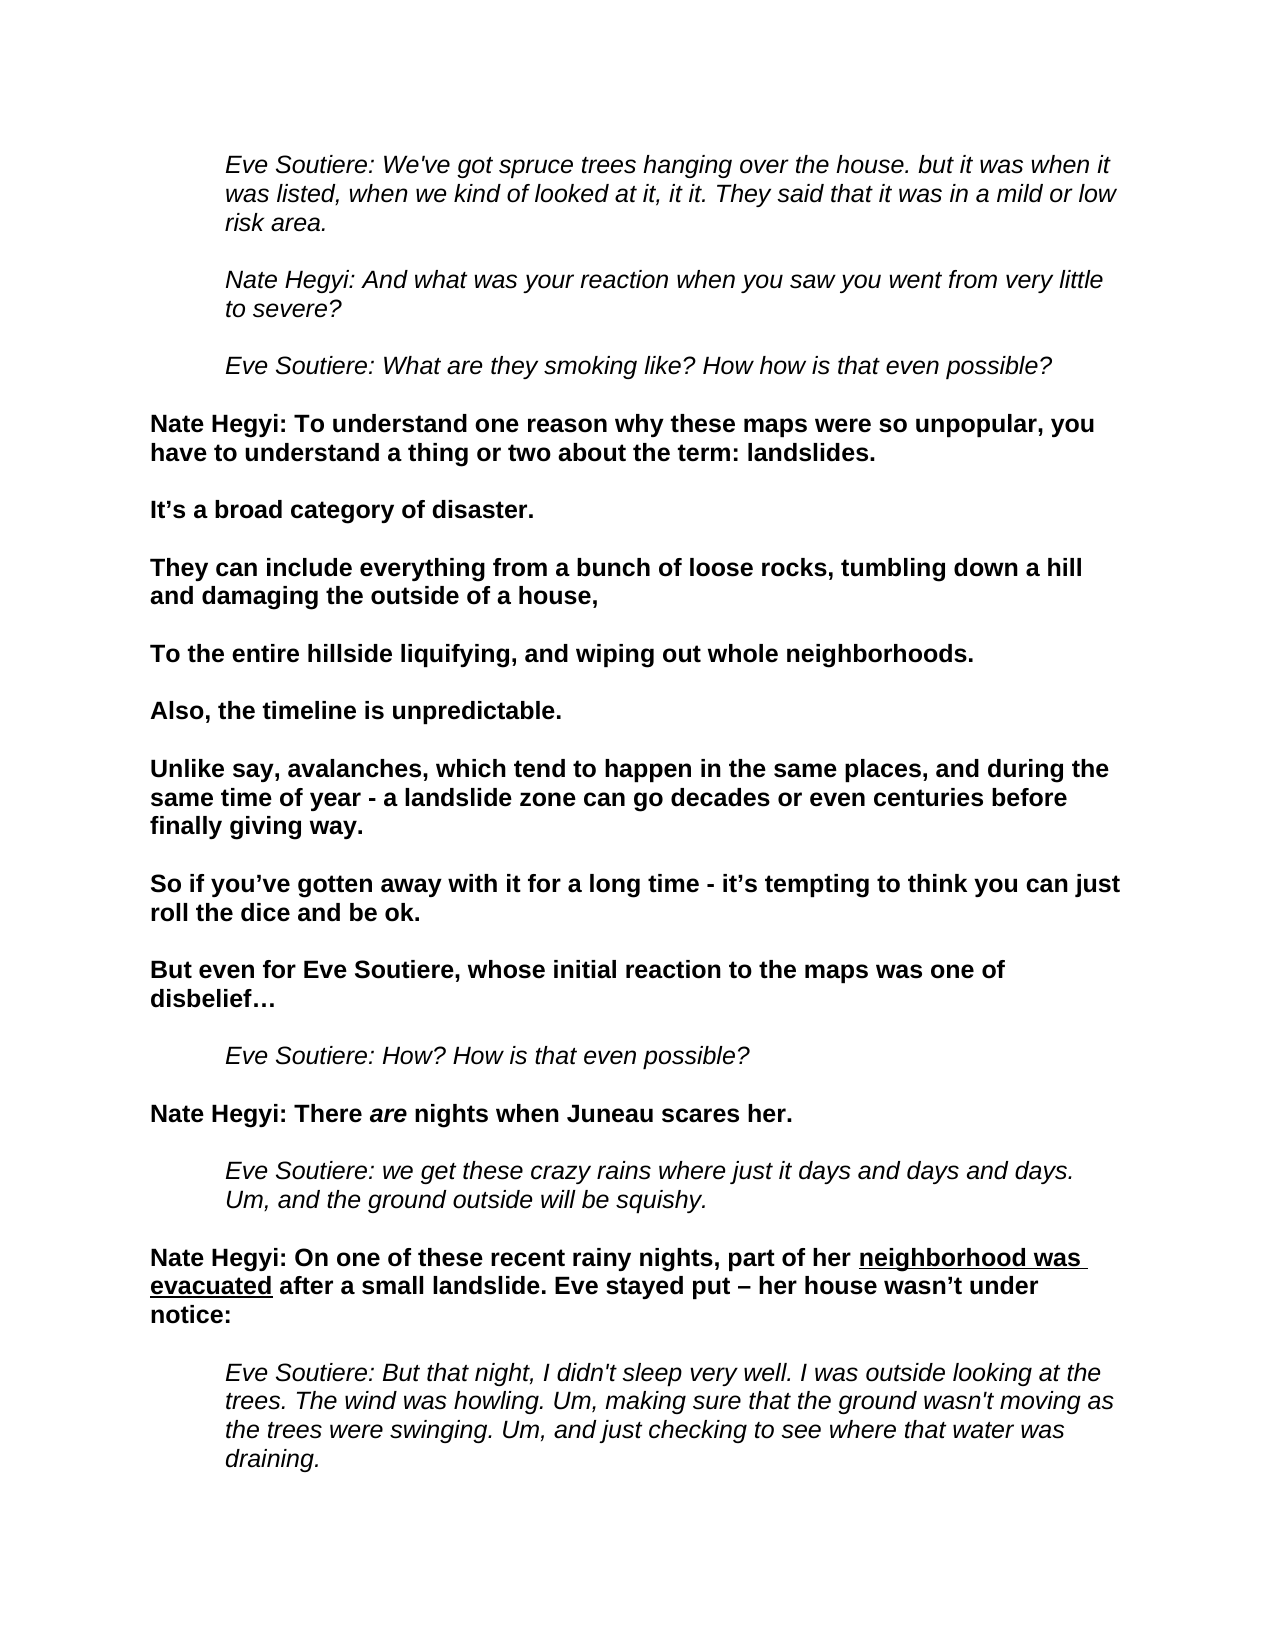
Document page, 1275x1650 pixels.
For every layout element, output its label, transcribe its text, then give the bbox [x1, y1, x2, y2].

text So if you’ve gotten away with it for a long time - it’s tempting to think you can just roll the dice and be ok. [150, 869, 1125, 926]
text Nate Hegyi: And what was your reaction when you saw you went from very little to severe? [225, 265, 1125, 322]
text Nate Hegyi: There are nights when Juneau scares her. [150, 1099, 1125, 1127]
text Eve Soutiere: What are they smoking like? How how is that even possible? [225, 351, 1125, 380]
text Also, the timeline is unpredictable. [150, 696, 1125, 725]
text It’s a broad category of disaster. [150, 495, 1125, 524]
text Unlike say, avalanches, which tend to happen in the same places, and during the same time of year - a landslide zone can go decades or even centuries before finally giving way. [150, 754, 1125, 840]
text Nate Hegyi: To understand one reason why these maps were so unpopular, you have to understand a thing or two about the term: landslides. [150, 409, 1125, 466]
text Eve Soutiere: But that night, I didn't sleep very well. I was outside looking at the trees. The wind was howling. Um, making sure that the ground wasn't moving as the trees were swinging. Um, and just checking to see where that water was draining. [225, 1357, 1125, 1472]
text They can include everything from a bunch of loose rocks, tumbling down a hill and damaging the outside of a house, [150, 552, 1125, 610]
text Eve Soutiere: How? How is that even possible? [150, 1041, 1125, 1070]
text Eve Soutiere: We've got spruce trees hanging over the house. but it was when it was listed, when we kind of looked at it, it it. They said that it was in a mild or low risk area. [225, 150, 1125, 236]
text Eve Soutiere: we get these crazy rains where just it days and days and days. Um, and the ground outside will be squishy. [225, 1156, 1125, 1214]
text But even for Eve Soutiere, whose initial reaction to the maps was one of disbelief… [150, 955, 1125, 1012]
text To the entire hillside liquifying, and wiping out whole neighborhoods. [150, 639, 1125, 667]
text Nate Hegyi: On one of these recent rainy nights, part of her neighborhood was evacuated after a small landslide. Eve stayed put – her house wasn’t under notice: [150, 1242, 1125, 1329]
